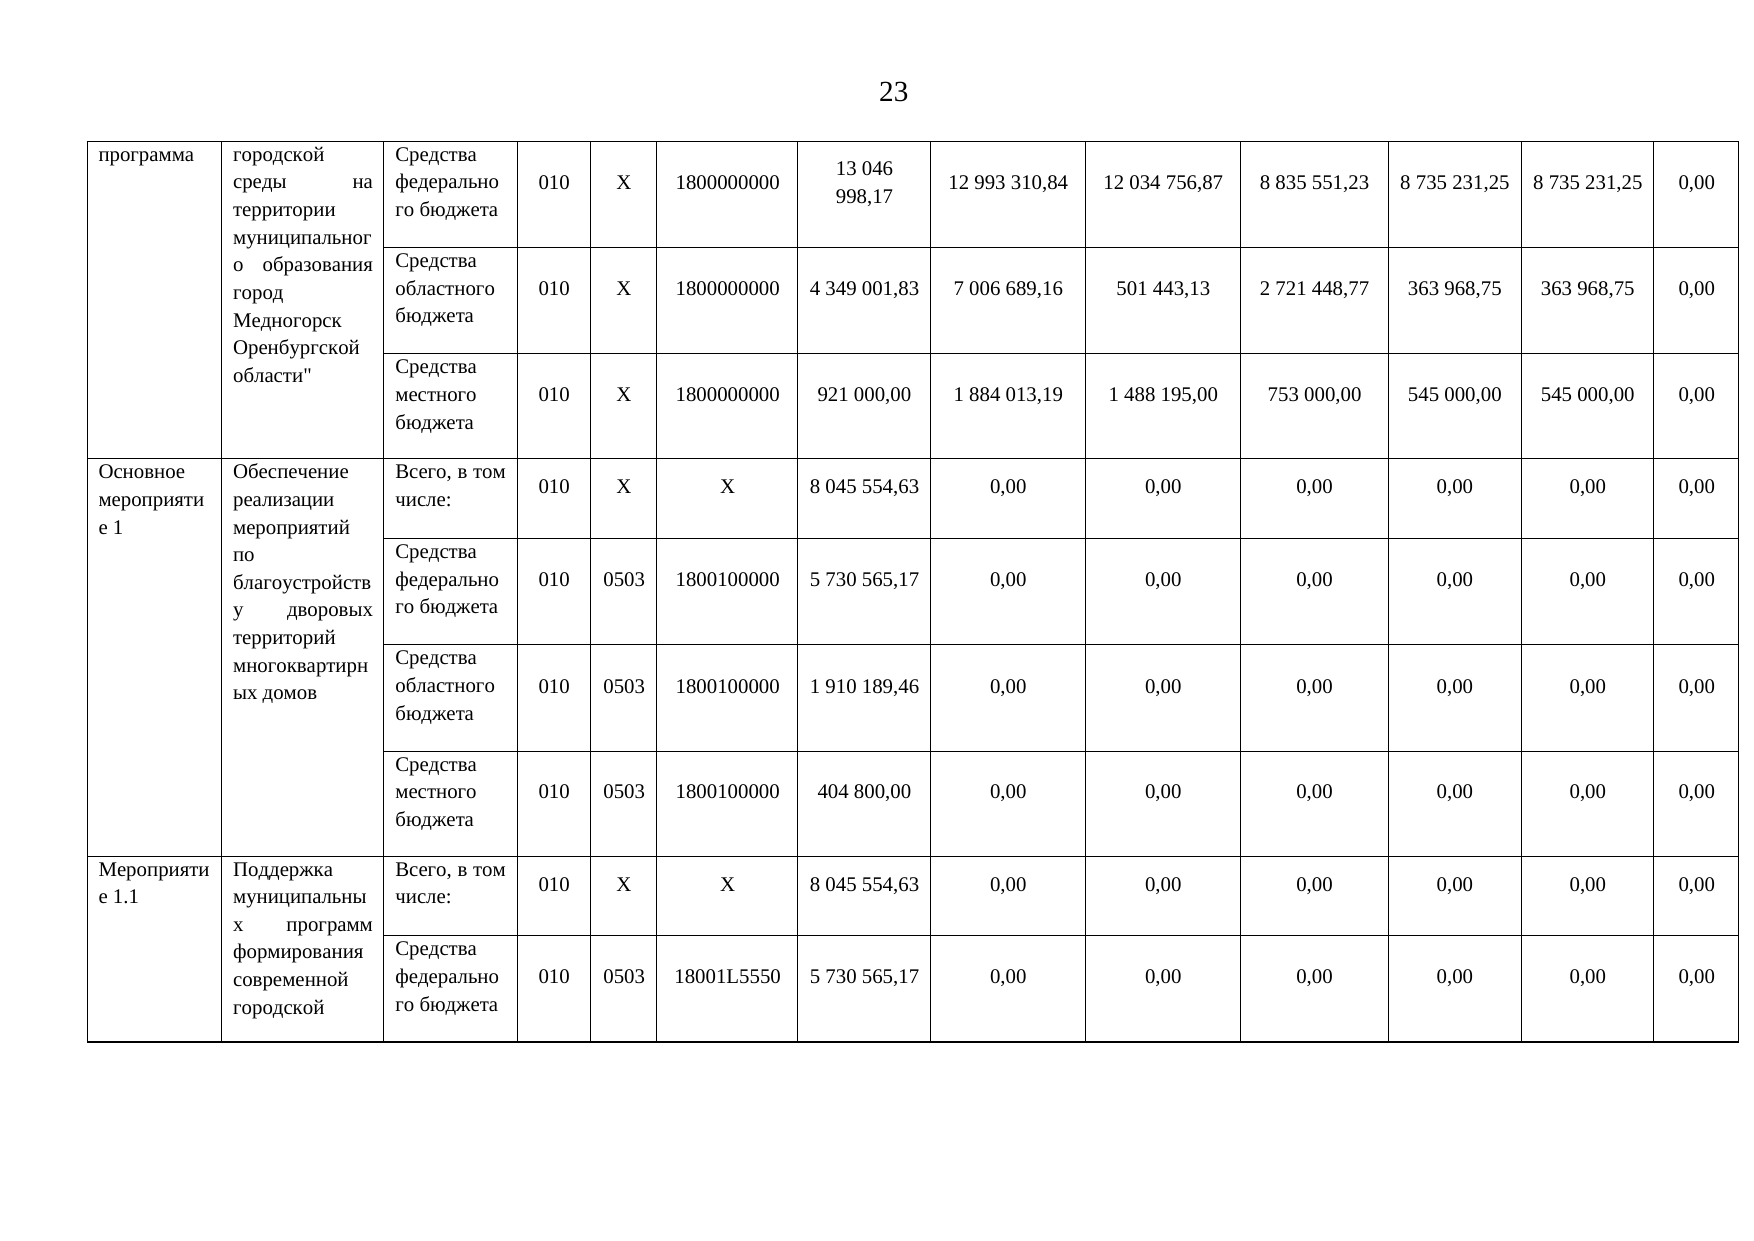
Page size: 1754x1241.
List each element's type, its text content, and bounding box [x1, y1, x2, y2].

table_cell 0,00 [1654, 645, 1738, 751]
table_cell 1800000000 [657, 248, 797, 353]
table_cell Поддержка муниципальных программ формирования современной городской среды [222, 857, 383, 1041]
table_cell 0,00 [1241, 857, 1388, 935]
table_cell 0,00 [931, 936, 1085, 1041]
table_cell 404 800,00 [798, 752, 930, 856]
table_cell 010 [518, 459, 590, 538]
table_cell 8 735 231,25 [1522, 142, 1653, 247]
table_cell 1800100000 [657, 539, 797, 644]
table_cell 0,00 [931, 752, 1085, 856]
table_cell 363 968,75 [1522, 248, 1653, 353]
table_cell 0,00 [1086, 936, 1240, 1041]
table_cell 0,00 [1389, 752, 1521, 856]
table_cell 8 045 554,63 [798, 459, 930, 538]
table_cell 0,00 [1654, 248, 1738, 353]
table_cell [88, 142, 221, 458]
table_cell 0,00 [1389, 459, 1521, 538]
table_cell 1800000000 [657, 142, 797, 247]
table_cell 8 735 231,25 [1389, 142, 1521, 247]
table_cell 0,00 [1654, 142, 1738, 247]
table_cell Средства местного бюджета [384, 354, 517, 458]
table_cell Х [591, 354, 656, 458]
table_cell 0,00 [1654, 752, 1738, 856]
table_cell 010 [518, 248, 590, 353]
table_cell 1800000000 [657, 354, 797, 458]
table_cell Обеспечение реализации мероприятий по благоустройству дворовых территорий многоквартирных домов [222, 459, 383, 856]
table_cell 0,00 [1522, 459, 1653, 538]
table_cell 7 006 689,16 [931, 248, 1085, 353]
table_cell Х [591, 142, 656, 247]
table_cell 0,00 [1522, 752, 1653, 856]
table_cell 753 000,00 [1241, 354, 1388, 458]
table_cell 0,00 [1241, 936, 1388, 1041]
table_cell 0503 [591, 539, 656, 644]
table_cell 0503 [591, 936, 656, 1041]
table_cell Средства областного бюджета [384, 248, 517, 353]
table_cell 0,00 [1522, 539, 1653, 644]
table_cell 12 034 756,87 [1086, 142, 1240, 247]
table_cell 18001L5550 [657, 936, 797, 1041]
table_cell 0,00 [1654, 539, 1738, 644]
table_cell Мероприятие 1.1 [88, 857, 221, 1041]
table_cell 0,00 [1241, 752, 1388, 856]
table_cell Средства федерального бюджета [384, 142, 517, 247]
table_cell 0,00 [1389, 539, 1521, 644]
table_cell 0,00 [1654, 857, 1738, 935]
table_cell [222, 142, 383, 458]
table_cell 0503 [591, 752, 656, 856]
table_cell 8 835 551,23 [1241, 142, 1388, 247]
table_cell 0,00 [1241, 539, 1388, 644]
table_cell 0,00 [1389, 645, 1521, 751]
table_cell 0,00 [1086, 645, 1240, 751]
table_cell 0,00 [931, 539, 1085, 644]
table_cell 1800100000 [657, 752, 797, 856]
table_cell Всего, в том числе: [384, 857, 517, 935]
table_cell 0,00 [1522, 936, 1653, 1041]
table_cell 545 000,00 [1522, 354, 1653, 458]
table_cell 501 443,13 [1086, 248, 1240, 353]
table_cell Основное мероприятие 1 [88, 459, 221, 856]
table_cell 0,00 [1522, 645, 1653, 751]
table_cell 4 349 001,83 [798, 248, 930, 353]
table_cell 0,00 [1086, 857, 1240, 935]
table_cell 010 [518, 936, 590, 1041]
table_cell Х [657, 459, 797, 538]
table_cell 1800100000 [657, 645, 797, 751]
table_cell 0,00 [931, 857, 1085, 935]
table_cell Всего, в том числе: [384, 459, 517, 538]
table_cell 0,00 [1086, 752, 1240, 856]
table_cell Х [657, 857, 797, 935]
table_cell 0,00 [1086, 539, 1240, 644]
table_cell 0,00 [931, 645, 1085, 751]
table_cell 0,00 [1522, 857, 1653, 935]
table_cell 0,00 [1654, 459, 1738, 538]
table_cell 010 [518, 354, 590, 458]
table_cell 0,00 [1086, 459, 1240, 538]
table_cell 5 730 565,17 [798, 936, 930, 1041]
table_cell 010 [518, 539, 590, 644]
table_cell 2 721 448,77 [1241, 248, 1388, 353]
table_cell 0,00 [1389, 936, 1521, 1041]
table_cell 0,00 [931, 459, 1085, 538]
table_cell 363 968,75 [1389, 248, 1521, 353]
table_cell 921 000,00 [798, 354, 930, 458]
table_cell 8 045 554,63 [798, 857, 930, 935]
table_cell Х [591, 459, 656, 538]
table_cell 010 [518, 857, 590, 935]
table_cell 0,00 [1654, 936, 1738, 1041]
table_cell Средства федерального бюджета [384, 936, 517, 1041]
table_cell 12 993 310,84 [931, 142, 1085, 247]
table_cell Х [591, 248, 656, 353]
table_cell 0,00 [1389, 857, 1521, 935]
table_cell 1 910 189,46 [798, 645, 930, 751]
table_cell 0,00 [1241, 645, 1388, 751]
table_cell 010 [518, 752, 590, 856]
table_cell 545 000,00 [1389, 354, 1521, 458]
table_cell 13 046 998,17 [798, 142, 930, 247]
table_cell Средства местного бюджета [384, 752, 517, 856]
table_cell 010 [518, 645, 590, 751]
table_cell 0,00 [1654, 354, 1738, 458]
table_cell Х [591, 857, 656, 935]
table_cell Средства областного бюджета [384, 645, 517, 751]
table_cell 010 [518, 142, 590, 247]
table_cell 1 884 013,19 [931, 354, 1085, 458]
table_cell Средства федерального бюджета [384, 539, 517, 644]
table_cell 5 730 565,17 [798, 539, 930, 644]
table_cell 0,00 [1241, 459, 1388, 538]
table_cell 1 488 195,00 [1086, 354, 1240, 458]
table_cell 0503 [591, 645, 656, 751]
